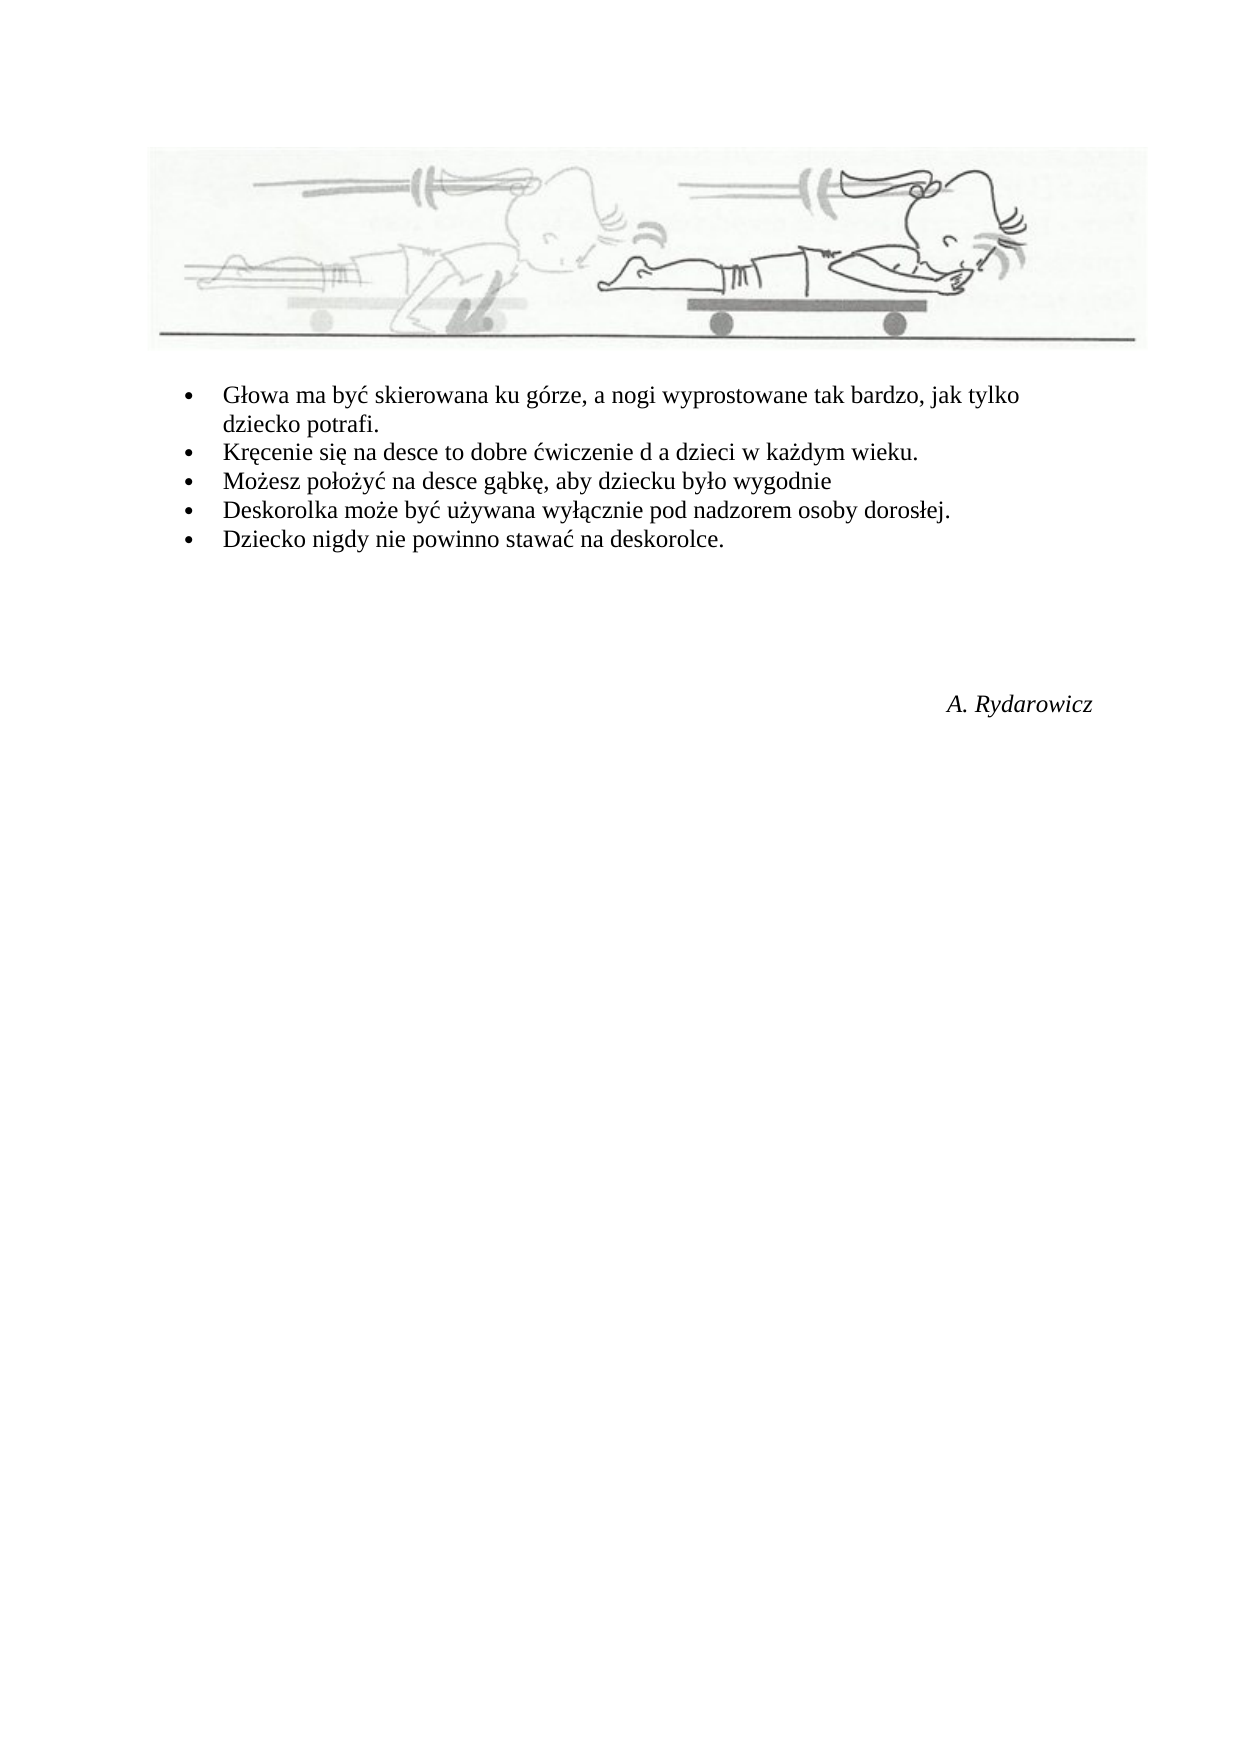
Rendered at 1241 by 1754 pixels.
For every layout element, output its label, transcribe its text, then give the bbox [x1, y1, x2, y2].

list Głowa ma być skierowana ku górze, a nogi wyprostowane tak bardzo, jak tylko dziecko potrafi. [185, 380, 1093, 437]
list Kręcenie się na desce to dobre ćwiczenie d a dzieci w każdym wieku. [185, 437, 1093, 466]
list Możesz położyć na desce gąbkę, aby dziecku było wygodnie [185, 466, 1093, 495]
picture [147, 147, 1148, 351]
text A. Rydarowicz [148, 689, 1093, 718]
list Dziecko nigdy nie powinno stawać na deskorolce. [185, 524, 1093, 552]
list Deskorolka może być używana wyłącznie pod nadzorem osoby dorosłej. [185, 495, 1093, 524]
